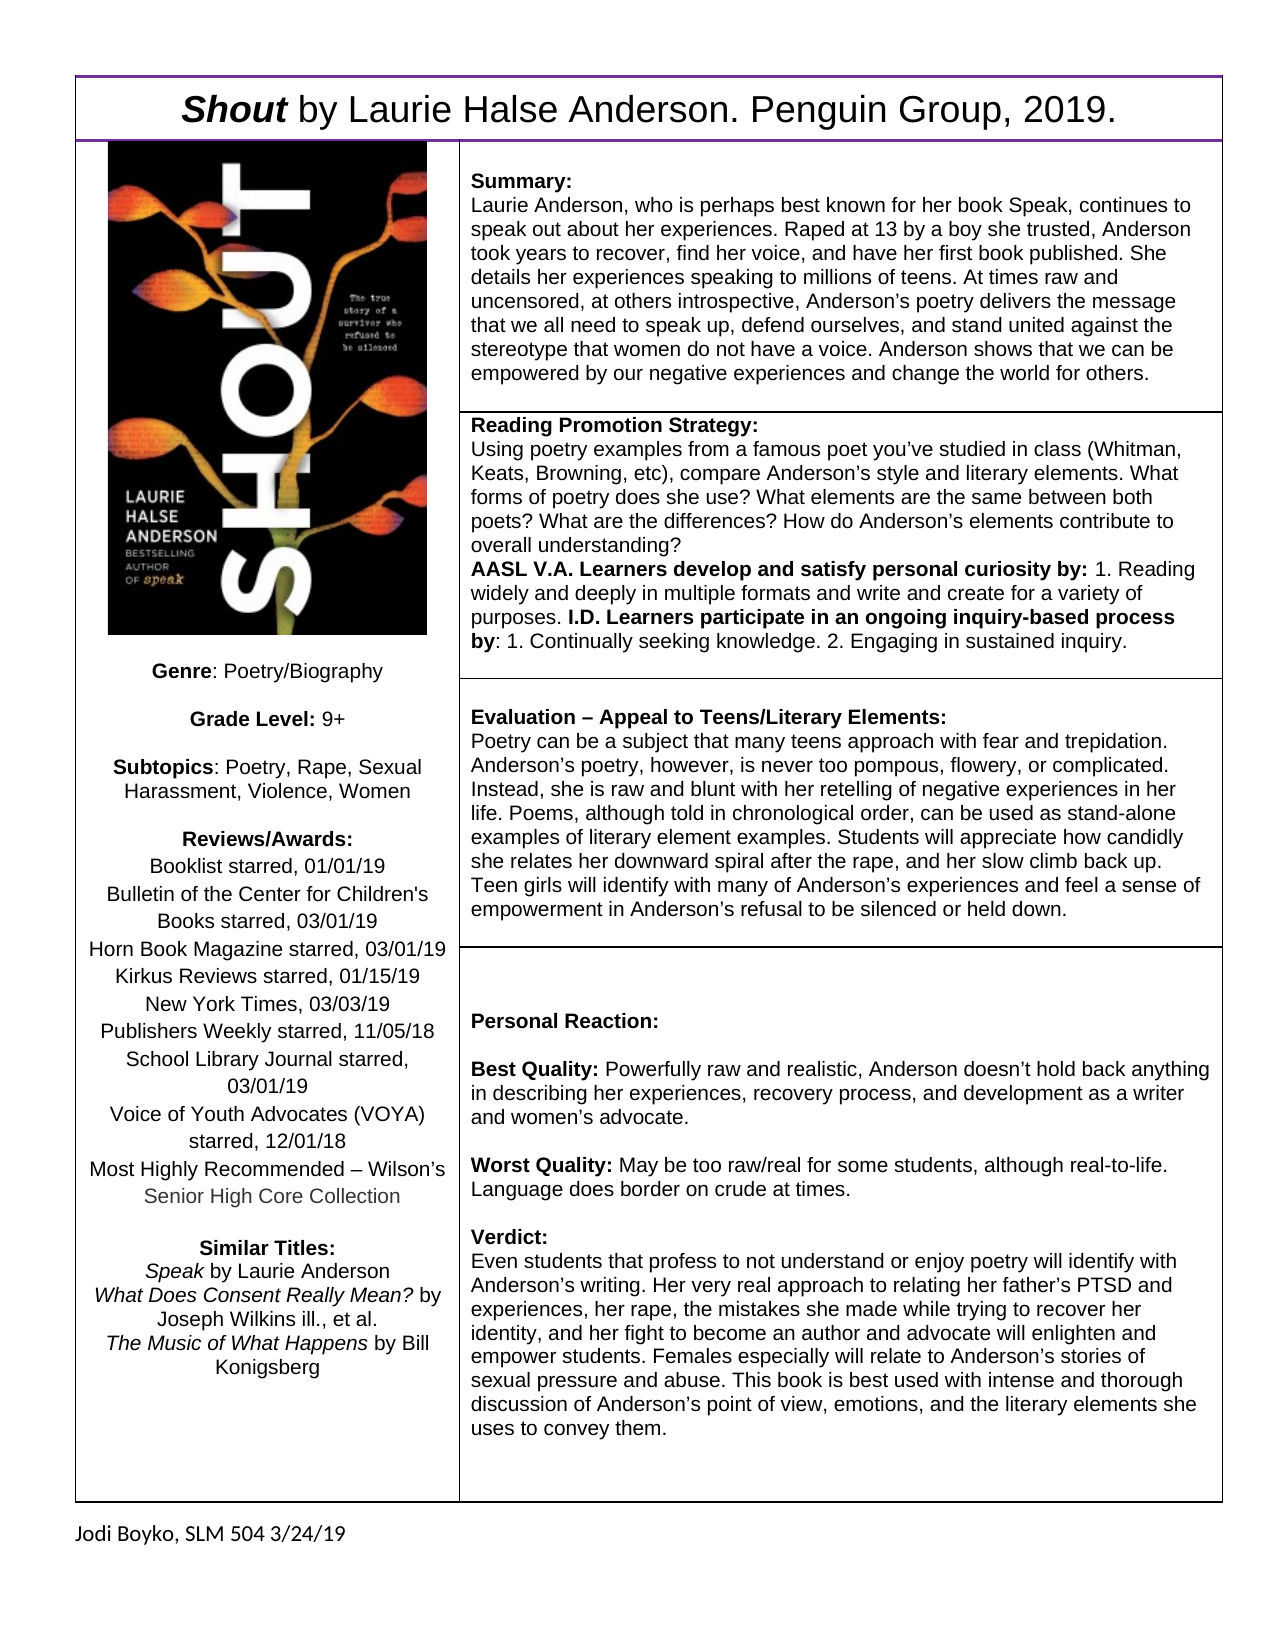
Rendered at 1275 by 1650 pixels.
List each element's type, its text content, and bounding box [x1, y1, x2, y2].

table_cell Summary: Laurie Anderson, who is perhaps best known for her book Speak, continues to speak out about her experiences. Raped at 13 by a boy she trusted, Anderson took years to recover, find her voice, and have her first book published. She details her experiences speaking to millions of teens. At times raw and uncensored, at others introspective, Anderson’s poetry delivers the message that we all need to speak up, defend ourselves, and stand united against the stereotype that women do not have a voice. Anderson shows that we can be empowered by our negative experiences and change the world for others. [460, 142, 1222, 411]
picture [107, 141, 427, 635]
table_cell Personal Reaction: Best Quality: Powerfully raw and realistic, Anderson doesn’t hold back anything in describing her experiences, recovery process, and development as a writer and women’s advocate. Worst Quality: May be too raw/real for some students, although real-to-life. Language does border on crude at times. Verdict: Even students that profess to not understand or enjoy poetry will identify with Anderson’s writing. Her very real approach to relating her father’s PTSD and experiences, her rape, the mistakes she made while trying to recover her identity, and her fight to become an author and advocate will enlighten and empower students. Females especially will relate to Anderson’s stories of sexual pressure and abuse. This book is best used with intense and thorough discussion of Anderson’s point of view, emotions, and the literary elements she uses to convey them. [460, 948, 1222, 1501]
table_cell Shout by Laurie Halse Anderson. Penguin Group, 2019. [76, 78, 1222, 139]
table_cell Evaluation – Appeal to Teens/Literary Elements: Poetry can be a subject that many teens approach with fear and trepidation. Anderson’s poetry, however, is never too pompous, flowery, or complicated. Instead, she is raw and blunt with her retelling of negative experiences in her life. Poems, although told in chronological order, can be used as stand-alone examples of literary element examples. Students will appreciate how candidly she relates her downward spiral after the rape, and her slow climb back up. Teen girls will identify with many of Anderson’s experiences and feel a sense of empowerment in Anderson’s refusal to be silenced or held down. [460, 679, 1222, 946]
table_cell Reading Promotion Strategy: Using poetry examples from a famous poet you’ve studied in class (Whitman, Keats, Browning, etc), compare Anderson’s style and literary elements. What forms of poetry does she use? What elements are the same between both poets? What are the differences? How do Anderson’s elements contribute to overall understanding? AASL V.A. Learners develop and satisfy personal curiosity by: 1. Reading widely and deeply in multiple formats and write and create for a variety of purposes. I.D. Learners participate in an ongoing inquiry-based process by: 1. Continually seeking knowledge. 2. Engaging in sustained inquiry. [460, 413, 1222, 677]
table_cell Genre: Poetry/Biography Grade Level: 9+ Subtopics: Poetry, Rape, Sexual Harassment, Violence, Women Reviews/Awards: Booklist starred, 01/01/19 Bulletin of the Center for Children's Books starred, 03/01/19 Horn Book Magazine starred, 03/01/19 Kirkus Reviews starred, 01/15/19 New York Times, 03/03/19 Publishers Weekly starred, 11/05/18 School Library Journal starred, 03/01/19 Voice of Youth Advocates (VOYA) starred, 12/01/18 Most Highly Recommended – Wilson’s Senior High Core Collection Similar Titles: Speak by Laurie Anderson What Does Consent Really Mean? by Joseph Wilkins ill., et al. The Music of What Happens by Bill Konigsberg [76, 142, 459, 1501]
